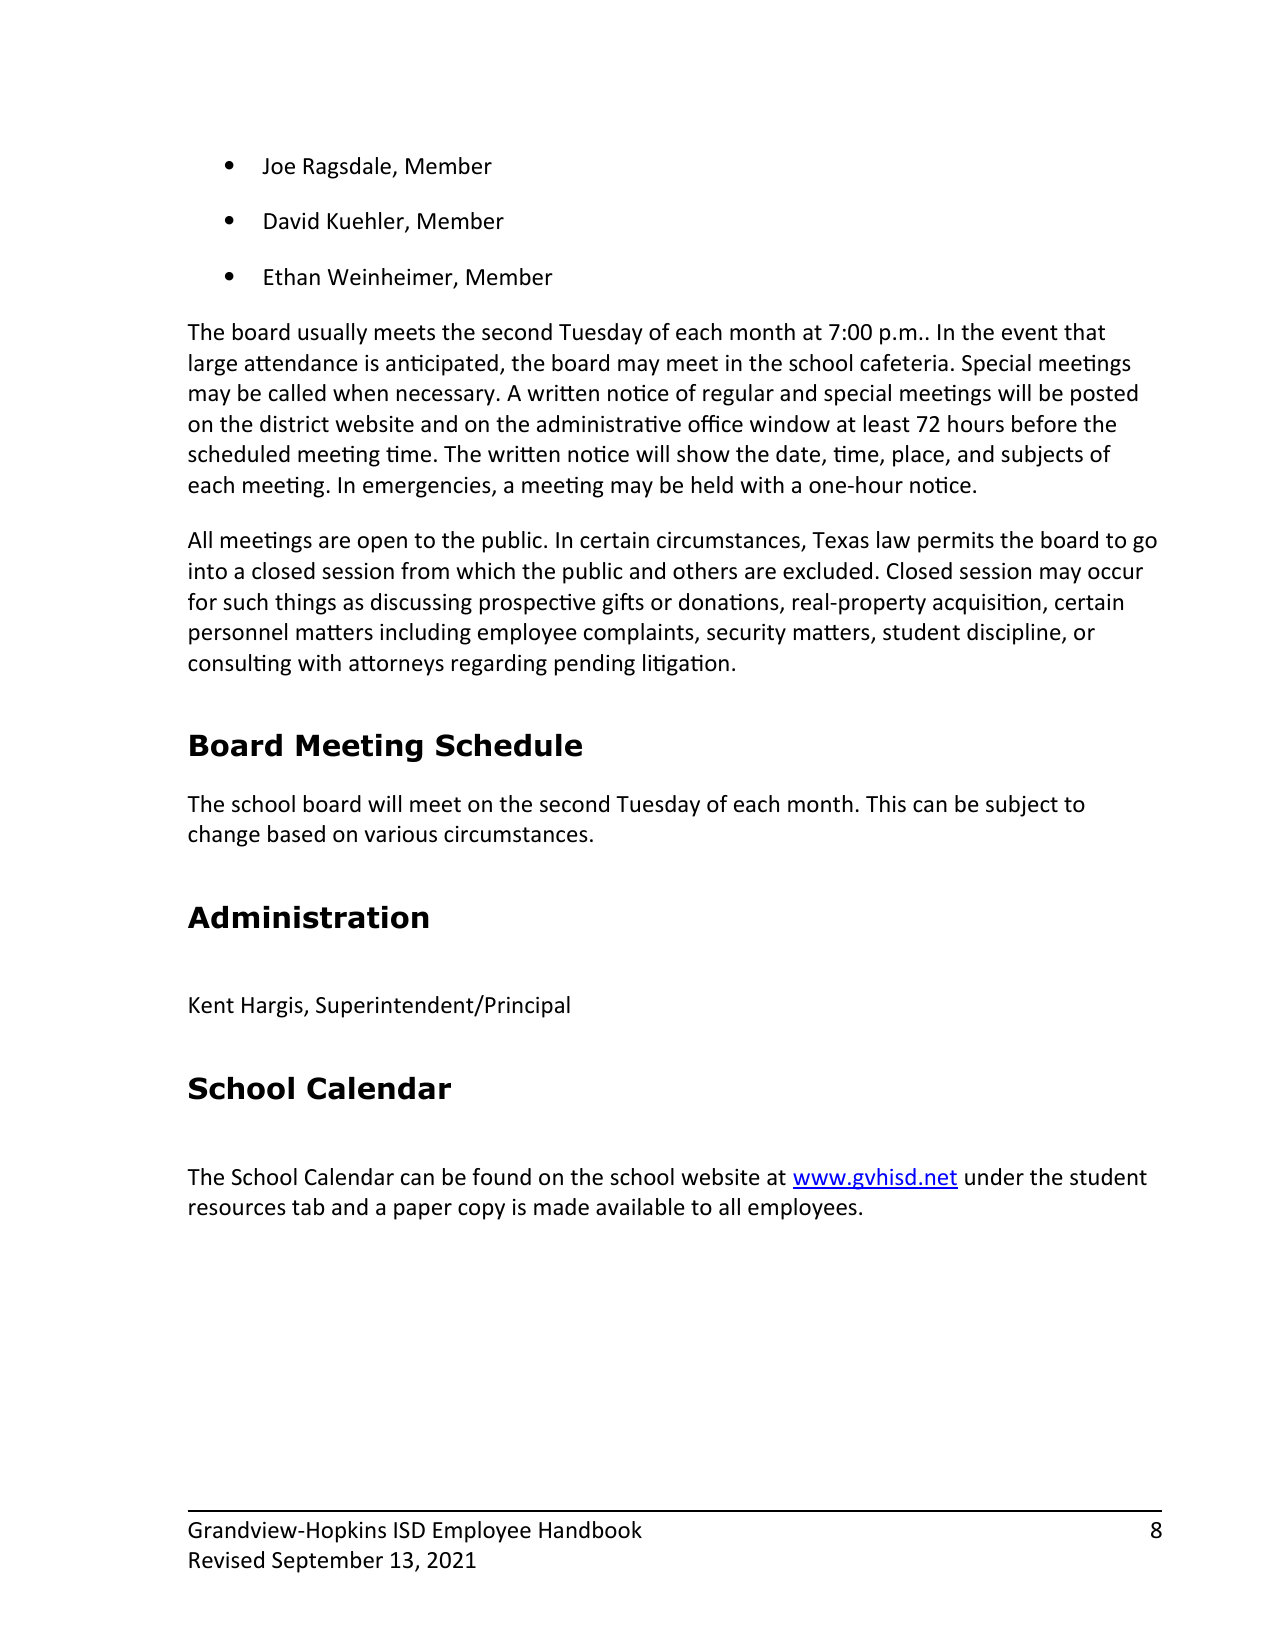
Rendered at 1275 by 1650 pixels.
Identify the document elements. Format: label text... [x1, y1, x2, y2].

subtitle Board Meeting Schedule [187, 727, 1162, 763]
subtitle Administration [187, 899, 1162, 934]
subtitle Kent Hargis, Superintendent/Principal [187, 989, 1162, 1020]
subtitle The school board will meet on the second Tuesday of each month. This can be subject to change based on various circumstances. [187, 788, 1162, 849]
subtitle The School Calendar can be found on the school website at www.gvhisd.net under the student resources tab and a paper copy is made available to all employees. [187, 1161, 1162, 1222]
list David Kuehler, Member [225, 206, 1162, 236]
list Ethan Weinheimer, Member [225, 261, 1162, 292]
text All meetings are open to the public. In certain circumstances, Texas law permits the board to go into a closed session from which the public and others are excluded. Closed session may occur for such things as discussing prospective gifts or donations, real-property acquisition, certain personnel matters including employee complaints, security matters, student discipline, or consulting with attorneys regarding pending litigation. [187, 525, 1162, 677]
subtitle School Calendar [187, 1070, 1162, 1106]
list Joe Ragsdale, Member [225, 150, 1162, 181]
text The board usually meets the second Tuesday of each month at 7:00 p.m.. In the event that large attendance is anticipated, the board may meet in the school cafeteria. Special meetings may be called when necessary. A written notice of regular and special meetings will be posted on the district website and on the administrative office window at least 72 hours before the scheduled meeting time. The written notice will show the date, time, place, and subjects of each meeting. In emergencies, a meeting may be held with a one-hour notice. [187, 317, 1162, 500]
